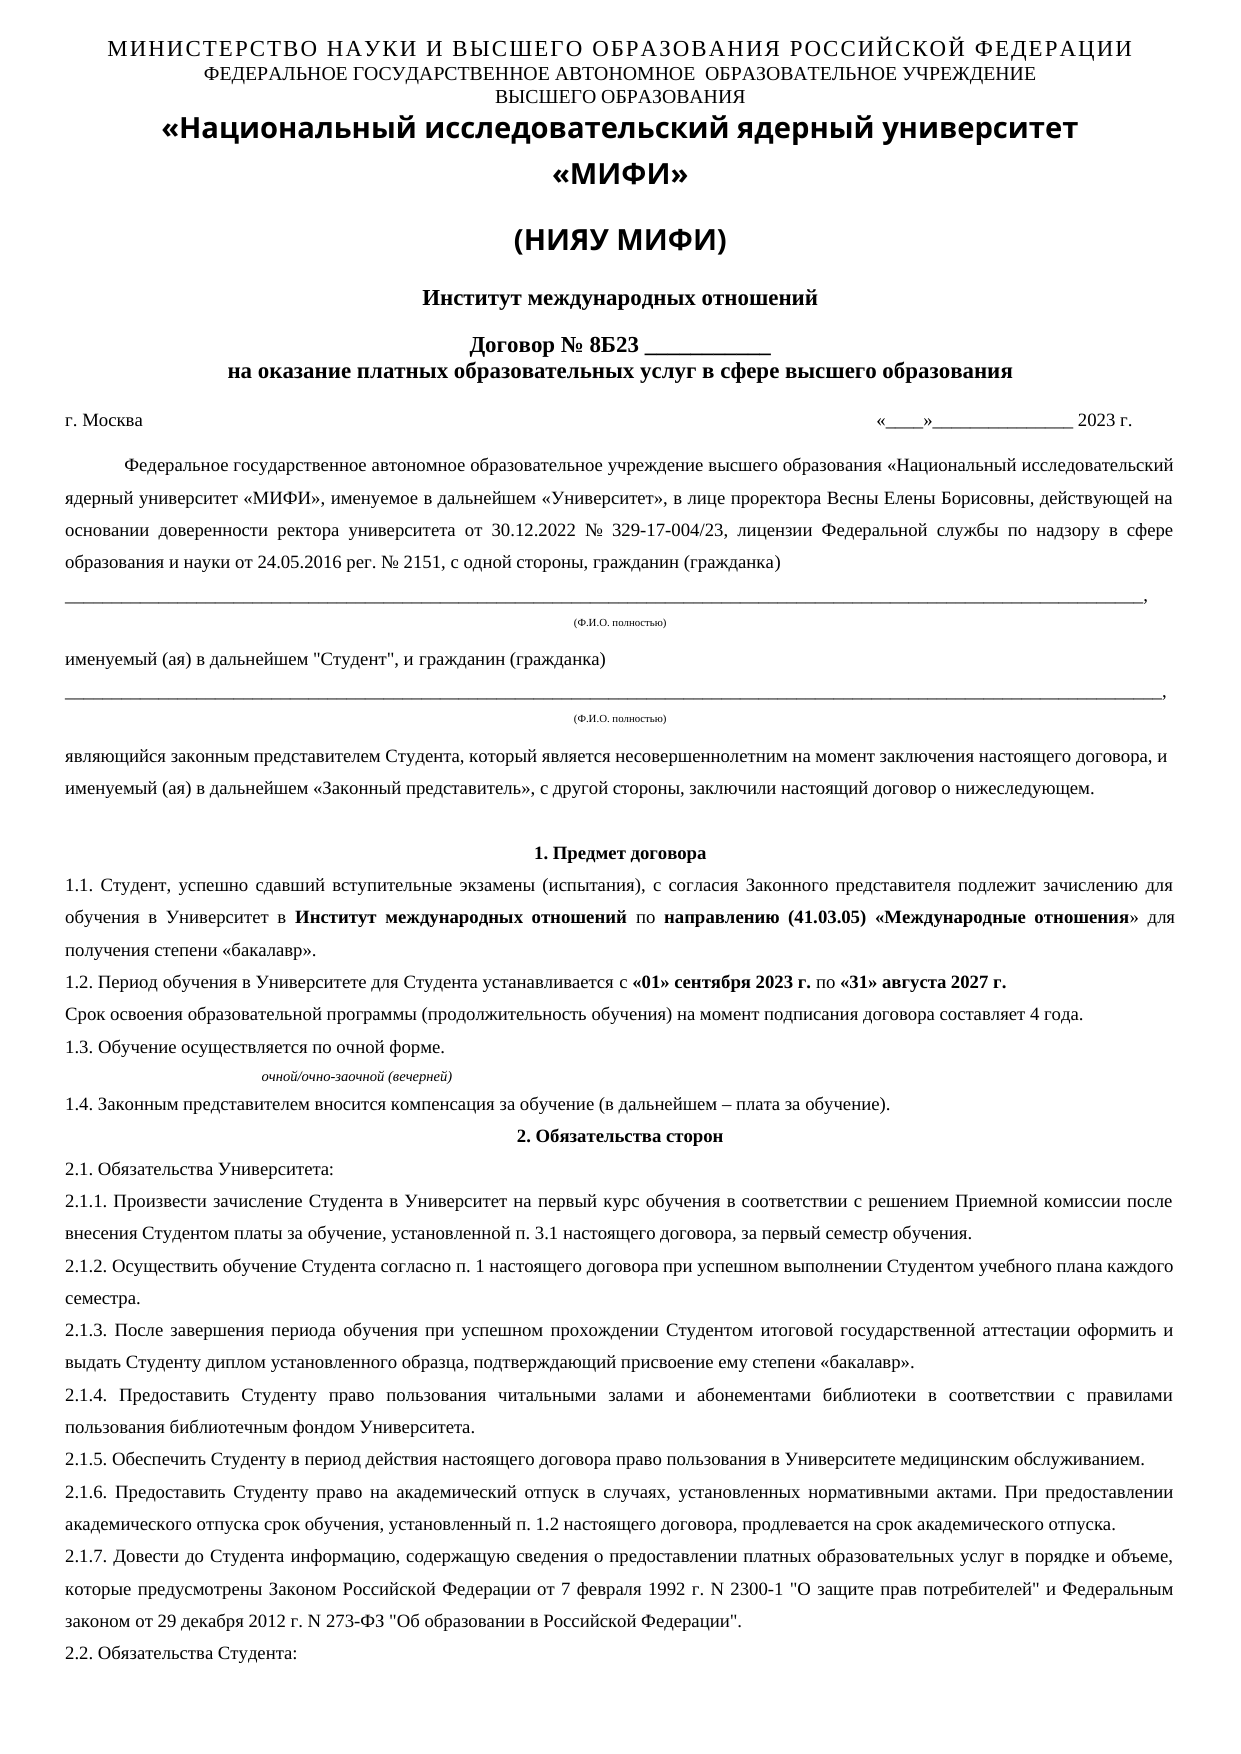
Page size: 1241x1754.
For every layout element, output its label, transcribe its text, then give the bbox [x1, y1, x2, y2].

text Срок освоения образовательной программы (продолжительность обучения) на момент подписания договора составляет 4 года. [65, 1003, 1175, 1025]
text именуемый (ая) в дальнейшем "Студент", и гражданин (гражданка) _____________________________________________________________________________________________________________________, [65, 648, 1175, 702]
text очной/очно-заочной (вечерней) [65, 1068, 1175, 1085]
text (Ф.И.О. полностью) [65, 713, 1175, 734]
text 1.4. Законным представителем вносится компенсация за обучение (в дальнейшем – плата за обучение). [65, 1093, 1175, 1114]
text Институт международных отношений [65, 284, 1175, 310]
text 2.1.4. Предоставить Студенту право пользования читальными залами и абонементами библиотеки в соответствии с правилами пользования библиотечным фондом Университета. [65, 1384, 1175, 1437]
text на оказание платных образовательных услуг в сфере высшего образования [65, 357, 1175, 384]
text 1.1. Студент, успешно сдавший вступительные экзамены (испытания), с согласия Законного представителя подлежит зачислению для обучения в Университет в Институт международных отношений по направлению (41.03.05) «Международные отношения» для получения степени «бакалавр». [65, 874, 1175, 960]
table_header МИНИСТЕРСТВО НАУКИ И ВЫСШЕГО ОБРАЗОВАНИЯ РОССИЙСКОЙ ФЕДЕРАЦИИ [90, 35, 1150, 62]
table_cell ФЕДЕРАЛЬНОЕ ГОСУДАРСТВЕННОЕ АВТОНОМНОЕ ОБРАЗОВАТЕЛЬНОЕ УЧРЕЖДЕНИЕ высшего образования [90, 62, 1150, 107]
text 1. Предмет договора [65, 842, 1175, 863]
text 1.3. Обучение осуществляется по очной форме. [65, 1036, 1175, 1057]
text (Ф.И.О. полностью) [65, 616, 1175, 637]
text Договор № 8Б23 ___________ [65, 331, 1175, 357]
text 2.1.3. После завершения периода обучения при успешном прохождении Студентом итоговой государственной аттестации оформить и выдать Студенту диплом установленного образца, подтверждающий присвоение ему степени «бакалавр». [65, 1319, 1175, 1373]
table_cell «Национальный исследовательский ядерный университет «МИФИ» (НИЯУ МИФИ) [90, 108, 1150, 284]
text 2.1.5. Обеспечить Студенту в период действия настоящего договора право пользования в Университете медицинским обслуживанием. [65, 1448, 1175, 1470]
text 2.2. Обязательства Студента: [65, 1642, 1175, 1663]
text 2.1.1. Произвести зачисление Студента в Университет на первый курс обучения в соответствии с решением Приемной комиссии после внесения Студентом платы за обучение, установленной п. 3.1 настоящего договора, за первый семестр обучения. [65, 1190, 1175, 1244]
text 1.2. Период обучения в Университете для Студента устанавливается с «01» сентября 2023 г. по «31» августа 2027 г. [65, 971, 1175, 993]
text ___________________________________________________________________________________________________________________, [65, 583, 1175, 605]
text Федеральное государственное автономное образовательное учреждение высшего образования «Национальный исследовательский ядерный университет «МИФИ», именуемое в дальнейшем «Университет», в лице проректора Весны Елены Борисовны, действующей на основании доверенности ректора университета от 30.12.2022 № 329-17-004/23, лицензии Федеральной службы по надзору в сфере образования и науки от 24.05.2016 рег. № 2151, с одной стороны, гражданин (гражданка) [65, 454, 1175, 573]
text 2.1. Обязательства Университета: [65, 1158, 1175, 1179]
text 2.1.6. Предоставить Студенту право на академический отпуск в случаях, установленных нормативными актами. При предоставлении академического отпуска срок обучения, установленный п. 1.2 настоящего договора, продлевается на срок академического отпуска. [65, 1481, 1175, 1534]
text 2. Обязательства сторон [65, 1125, 1175, 1147]
text 2.1.2. Осуществить обучение Студента согласно п. 1 настоящего договора при успешном выполнении Студентом учебного плана каждого семестра. [65, 1254, 1175, 1308]
text г. Москва «____»_______________ 2023 г. [65, 409, 1175, 430]
text являющийся законным представителем Студента, который является несовершеннолетним на момент заключения настоящего договора, и именуемый (ая) в дальнейшем «Законный представитель», с другой стороны, заключили настоящий договор о нижеследующем. [65, 745, 1175, 799]
text 2.1.7. Довести до Студента информацию, содержащую сведения о предоставлении платных образовательных услуг в порядке и объеме, которые предусмотрены Законом Российской Федерации от 7 февраля 1992 г. N 2300-1 "О защите прав потребителей" и Федеральным законом от 29 декабря 2012 г. N 273-ФЗ "Об образовании в Российской Федерации". [65, 1545, 1175, 1631]
